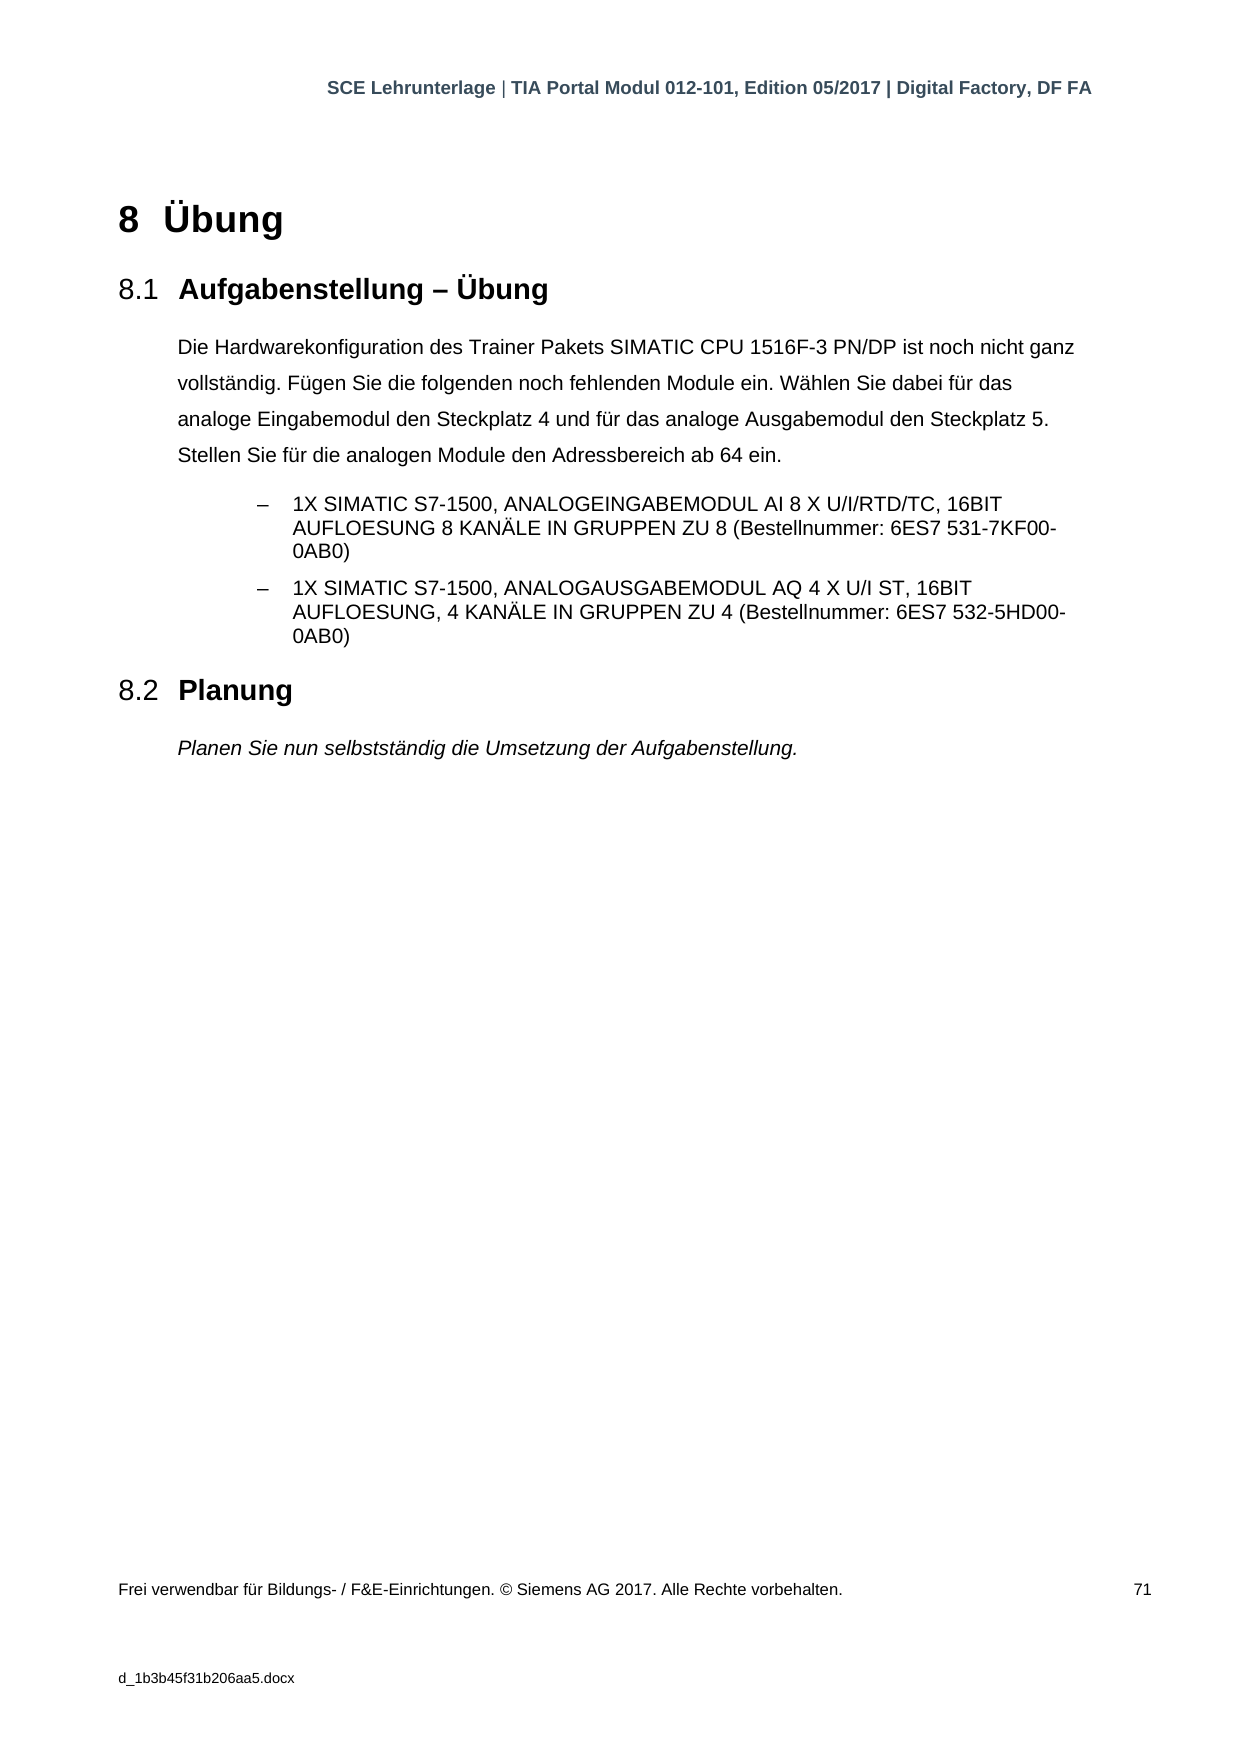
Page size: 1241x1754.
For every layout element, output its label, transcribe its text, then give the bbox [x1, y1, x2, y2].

subtitle Aufgabenstellung – Übung [118, 272, 1092, 306]
subtitle Übung [118, 198, 1092, 241]
subtitle Planung [118, 673, 1092, 706]
text Die Hardwarekonfiguration des Trainer Pakets SIMATIC CPU 1516F-3 PN/DP ist noch nicht ganz vollständig. Fügen Sie die folgenden noch fehlenden Module ein. Wählen Sie dabei für das analoge Eingabemodul den Steckplatz 4 und für das analoge Ausgabemodul den Steckplatz 5. Stellen Sie für die analogen Module den Adressbereich ab 64 ein. [177, 335, 1092, 467]
text Planen Sie nun selbstständig die Umsetzung der Aufgabenstellung. [177, 735, 1092, 759]
text 1X SIMATIC S7-1500, ANALOGEINGABEMODUL AI 8 X U/I/RTD/TC, 16BIT AUFLOESUNG 8 KANÄLE IN GRUPPEN ZU 8 (Bestellnummer: 6ES7 531-7KF00-0AB0) [257, 491, 1092, 563]
text 1X SIMATIC S7-1500, ANALOGAUSGABEMODUL AQ 4 X U/I ST, 16BIT AUFLOESUNG, 4 KANÄLE IN GRUPPEN ZU 4 (Bestellnummer: 6ES7 532-5HD00-0AB0) [257, 576, 1092, 648]
